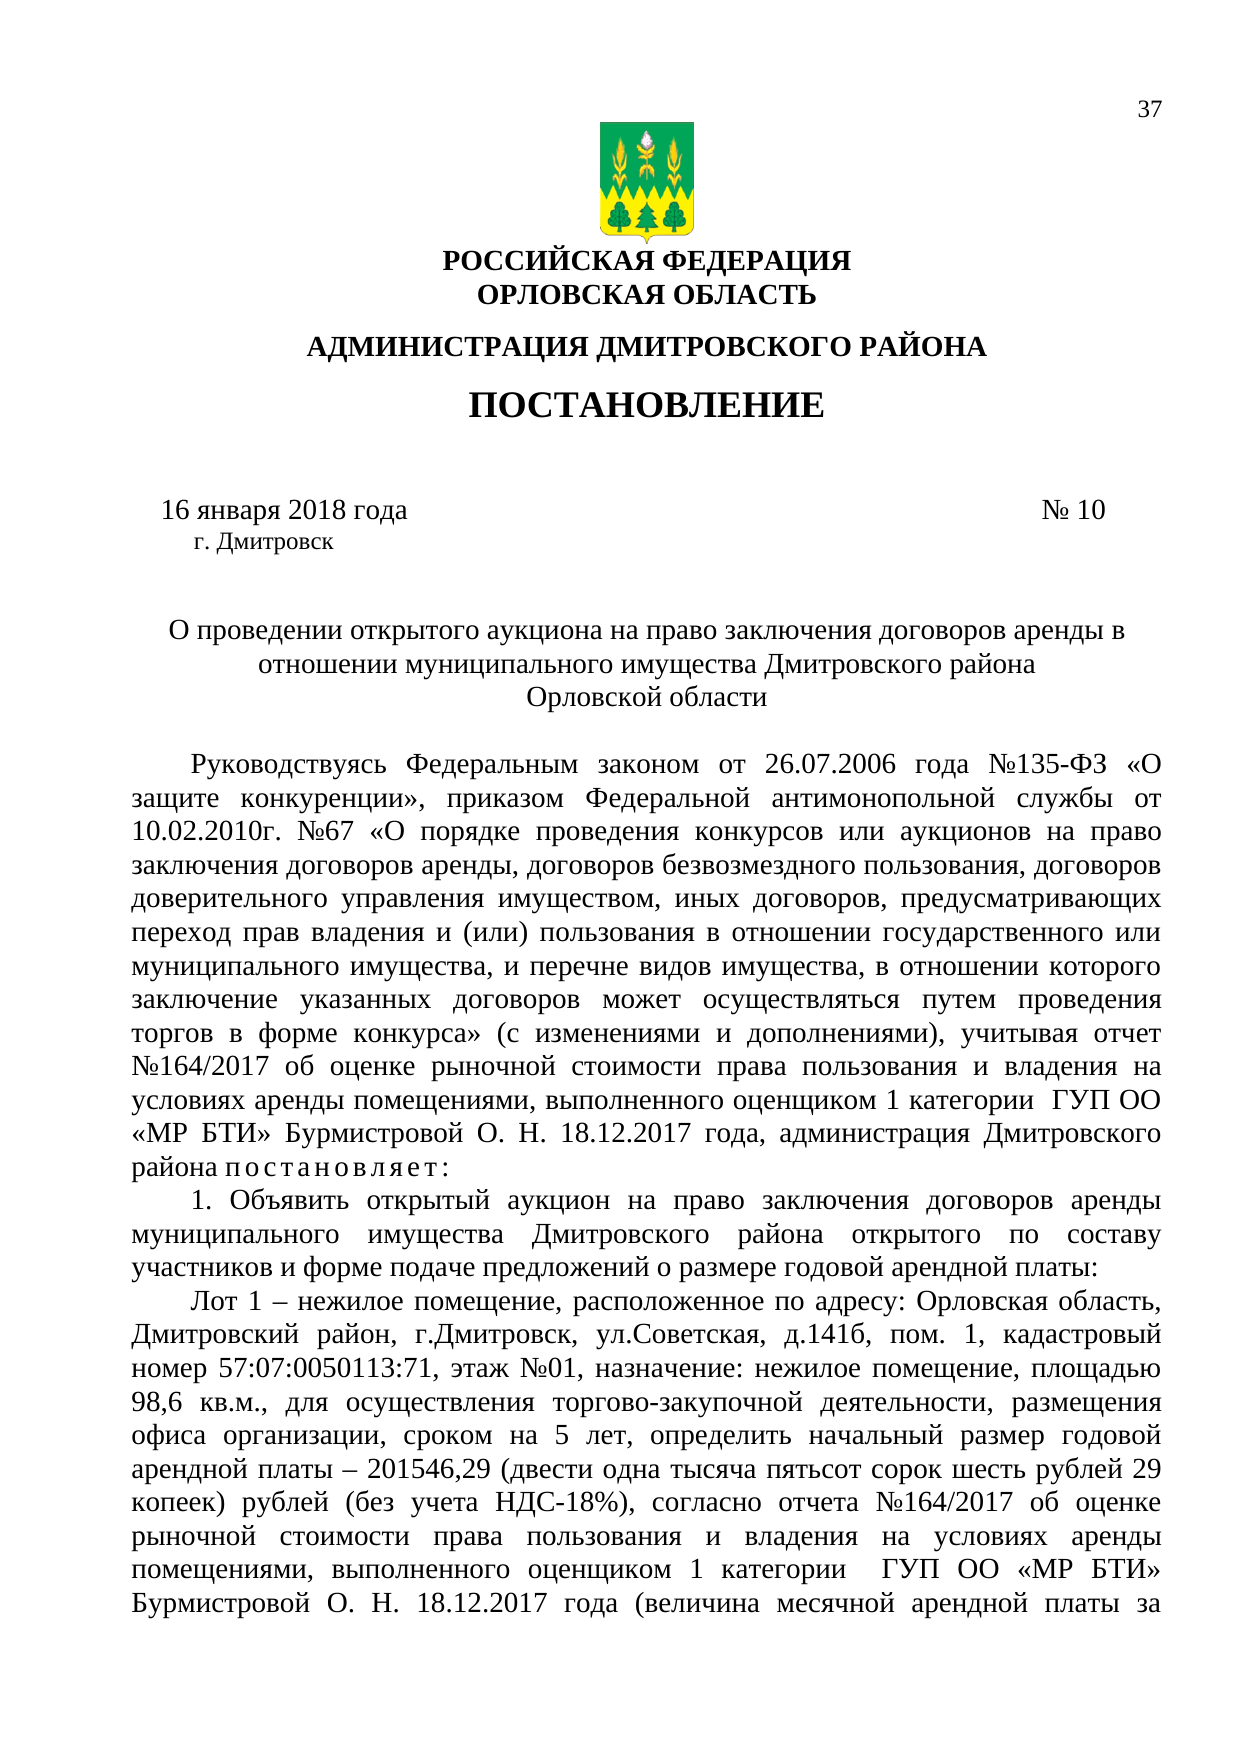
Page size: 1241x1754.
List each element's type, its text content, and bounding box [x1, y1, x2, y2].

text ОРЛОВСКАЯ ОБЛАСТЬ [131, 277, 1162, 310]
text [131, 1283, 1162, 1618]
picture [600, 122, 694, 244]
text АДМИНИСТРАЦИЯ ДМИТРОВСКОГО РАЙОНА [131, 329, 1162, 363]
text ПОСТАНОВЛЕНИЕ [131, 382, 1162, 425]
text РОССИЙСКАЯ ФЕДЕРАЦИЯ [131, 243, 1162, 277]
text Руководствуясь Федеральным законом от 26.07.2006 года №135-ФЗ «О защите конкуренции», приказом Федеральной антимонопольной службы от 10.02.2010г. №67 «О порядке проведения конкурсов или аукционов на право заключения договоров аренды, договоров безвозмездного пользования, договоров доверительного управления имуществом, иных договоров, предусматривающих переход прав владения и (или) пользования в отношении государственного или муниципального имущества, и перечне видов имущества, в отношении которого заключение указанных договоров может осуществляться путем проведения торгов в форме конкурса» (с изменениями и дополнениями), учитывая отчет №164/2017 об оценке рыночной стоимости права пользования и владения на условиях аренды помещениями, выполненного оценщиком 1 категории ГУП ОО «МР БТИ» Бурмистровой О. Н. 18.12.2017 года, администрация Дмитровского района постановляет: [131, 746, 1162, 1182]
text 16 января 2018 года № 10 [131, 492, 1162, 526]
text О проведении открытого аукциона на право заключения договоров аренды в отношении муниципального имущества Дмитровского района [131, 612, 1162, 679]
text г. Дмитровск [131, 526, 1162, 555]
text Орловской области [131, 679, 1162, 713]
text 1. Объявить открытый аукцион на право заключения договоров аренды муниципального имущества Дмитровского района открытого по составу участников и форме подаче предложений о размере годовой арендной платы: [131, 1182, 1162, 1283]
